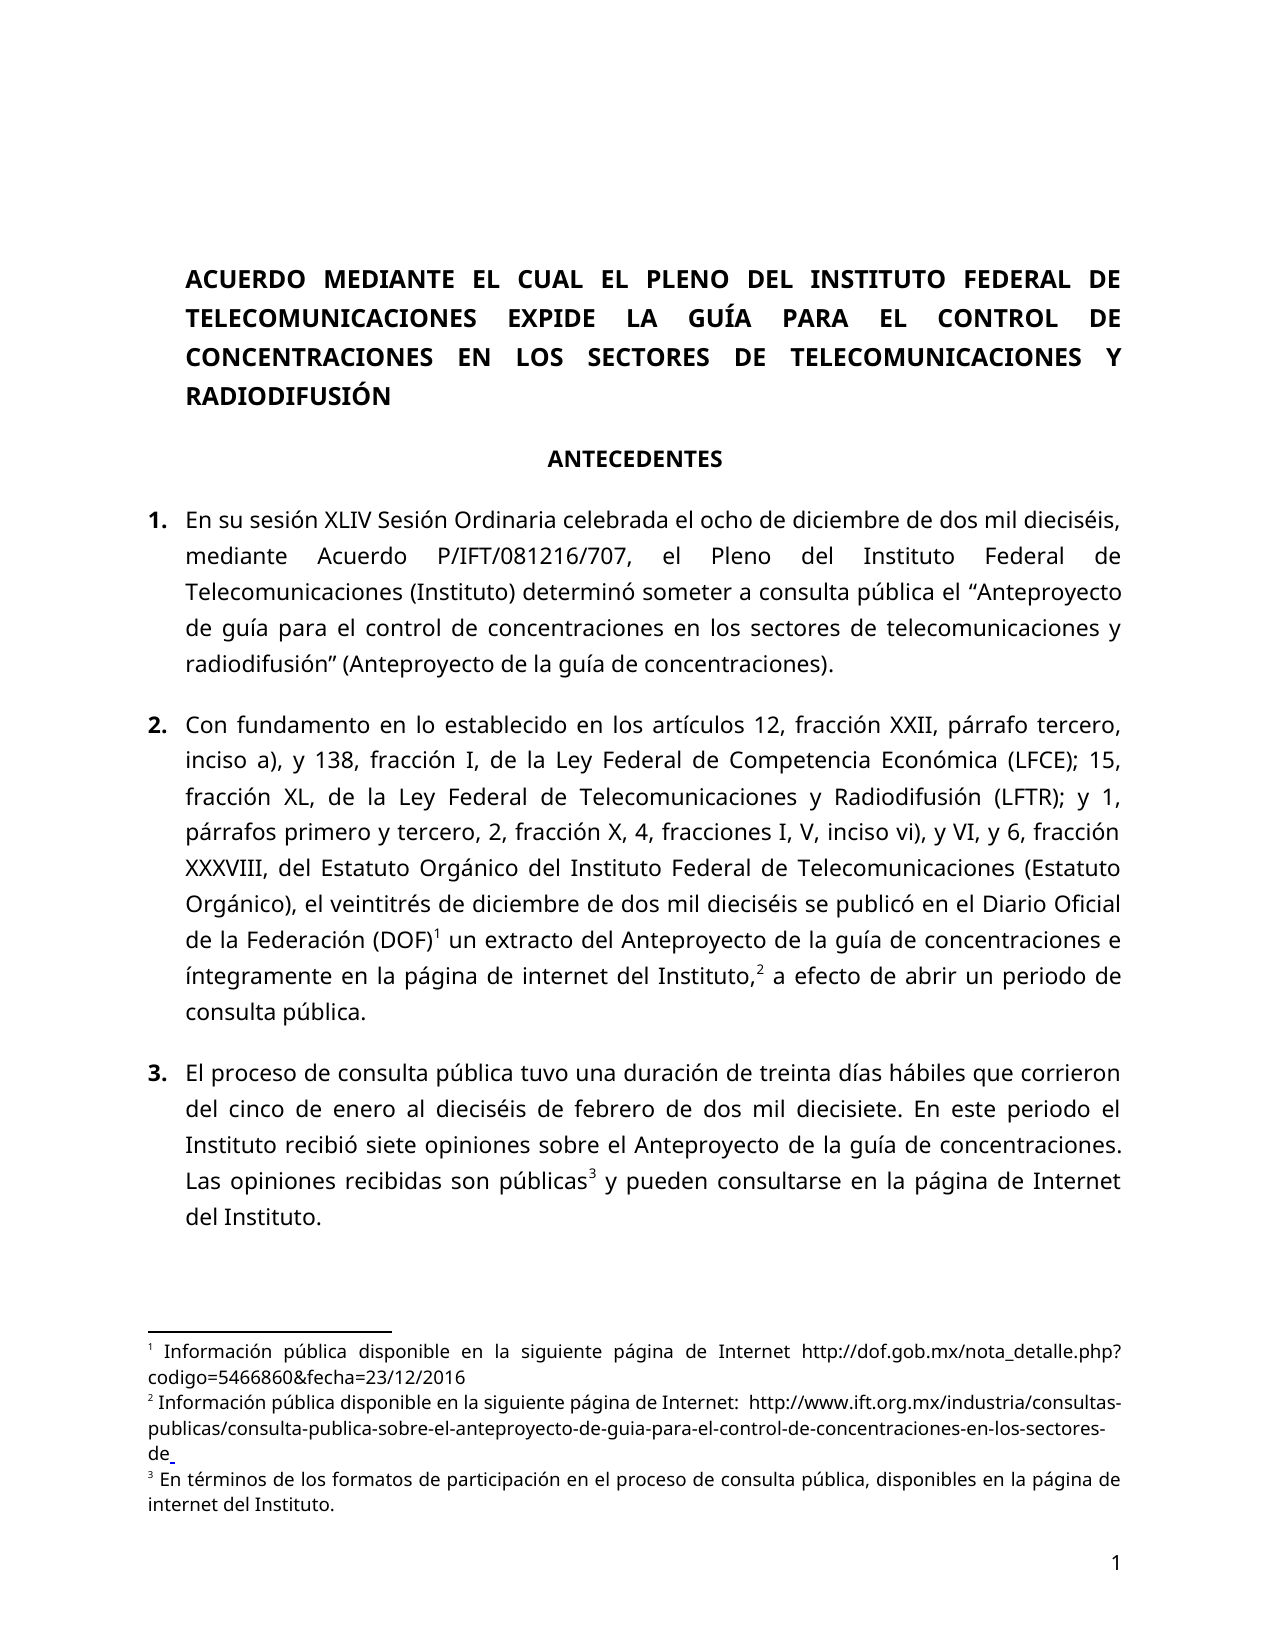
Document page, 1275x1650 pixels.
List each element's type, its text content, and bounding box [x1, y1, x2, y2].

subtitle ACUERDO MEDIANTE EL CUAL EL PLENO DEL INSTITUTO FEDERAL DE TELECOMUNICACIONES EXPIDE LA GUÍA PARA EL CONTROL DE CONCENTRACIONES EN LOS SECTORES DE TELECOMUNICACIONES Y RADIODIFUSIÓN [185, 261, 1122, 413]
subtitle ANTECEDENTES [148, 443, 1122, 474]
list Con fundamento en lo establecido en los artículos 12, fracción XXII, párrafo tercero, inciso a), y 138, fracción I, de la Ley Federal de Competencia Económica (LFCE); 15, fracción XL, de la Ley Federal de Telecomunicaciones y Radiodifusión (LFTR); y 1, párrafos primero y tercero, 2, fracción X, 4, fracciones I, V, inciso vi), y VI, y 6, fracción XXXVIII, del Estatuto Orgánico del Instituto Federal de Telecomunicaciones (Estatuto Orgánico), el veintitrés de diciembre de dos mil dieciséis se publicó en el Diario Oficial de la Federación (DOF) un extracto del Anteproyecto de la guía de concentraciones e íntegramente en la página de internet del Instituto, a efecto de abrir un periodo de consulta pública. [148, 708, 1122, 1027]
list En su sesión XLIV Sesión Ordinaria celebrada el ocho de diciembre de dos mil dieciséis, mediante Acuerdo P/IFT/081216/707, el Pleno del Instituto Federal de Telecomunicaciones (Instituto) determinó someter a consulta pública el “Anteproyecto de guía para el control de concentraciones en los sectores de telecomunicaciones y radiodifusión” (Anteproyecto de la guía de concentraciones). [148, 504, 1122, 679]
list El proceso de consulta pública tuvo una duración de treinta días hábiles que corrieron del cinco de enero al dieciséis de febrero de dos mil diecisiete. En este periodo el Instituto recibió siete opiniones sobre el Anteproyecto de la guía de concentraciones. Las opiniones recibidas son públicas y pueden consultarse en la página de Internet del Instituto. [148, 1057, 1122, 1232]
